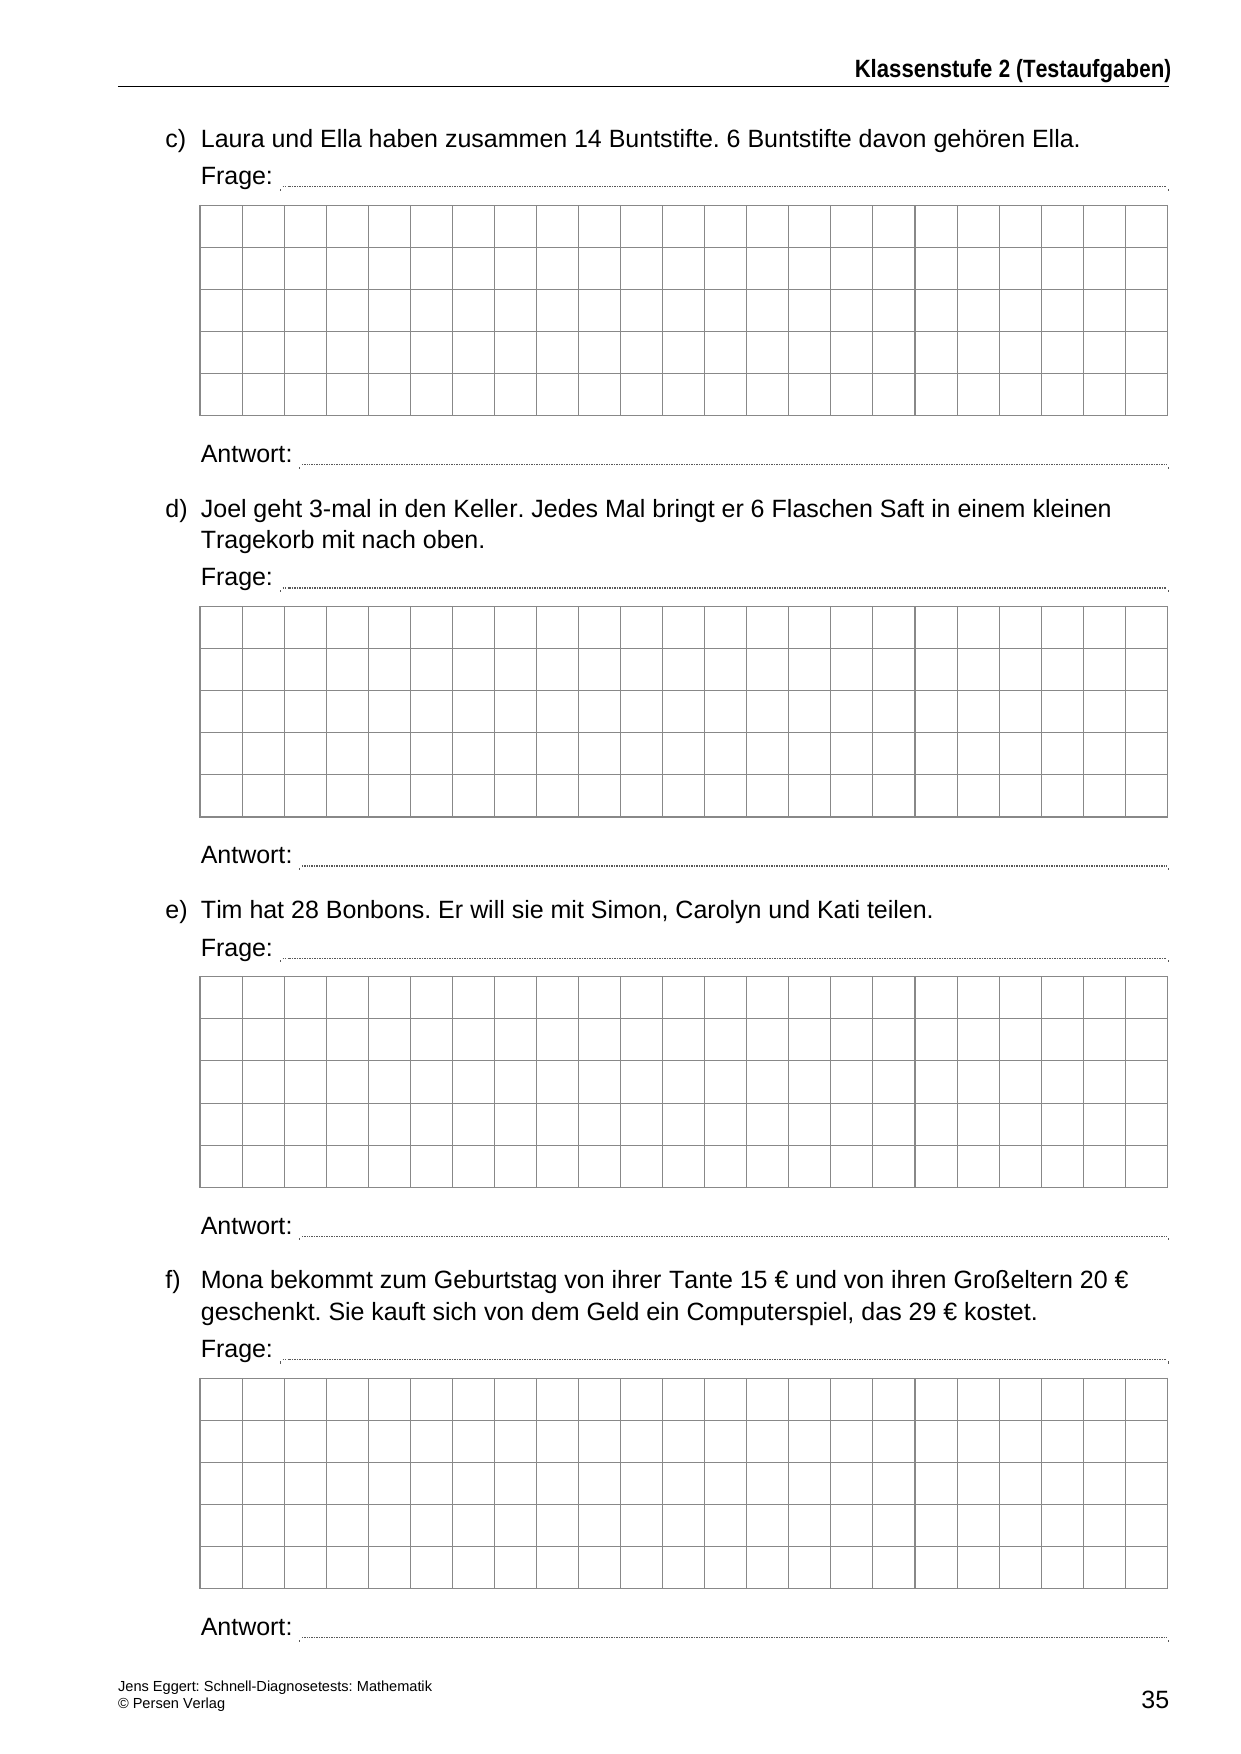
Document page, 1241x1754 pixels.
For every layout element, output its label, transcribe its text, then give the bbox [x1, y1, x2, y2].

table_header [1000, 206, 1041, 247]
table_header [1000, 1379, 1041, 1419]
table_cell [831, 1421, 872, 1462]
table_cell [579, 1547, 620, 1588]
table_cell [285, 332, 326, 373]
table_cell [369, 374, 410, 415]
table_cell [621, 649, 662, 690]
table_cell [285, 1061, 326, 1102]
table_header [663, 607, 704, 648]
table_cell [495, 1463, 536, 1504]
table_cell [1000, 1019, 1041, 1060]
table_cell [663, 775, 704, 816]
table_header [789, 977, 830, 1018]
table_cell [621, 1061, 662, 1102]
table_cell [201, 374, 242, 415]
table_cell [831, 1104, 872, 1144]
table_cell [705, 1463, 746, 1504]
table_cell [916, 374, 957, 415]
table_cell [705, 1104, 746, 1144]
table_header [369, 977, 410, 1018]
table_cell [579, 1421, 620, 1462]
table_cell [1000, 1146, 1041, 1187]
table_cell [916, 691, 957, 732]
table_cell [1000, 1463, 1041, 1504]
table_cell [495, 1104, 536, 1144]
table_header [747, 977, 788, 1018]
table_cell [705, 691, 746, 732]
table_header [705, 977, 746, 1018]
table_header [831, 206, 872, 247]
table_cell [621, 691, 662, 732]
table_header [663, 1379, 704, 1419]
table_cell [1042, 775, 1083, 816]
table_header [537, 607, 578, 648]
table_cell [705, 733, 746, 774]
table_cell [327, 733, 368, 774]
table_cell [831, 649, 872, 690]
table_cell [495, 775, 536, 816]
table_cell [285, 290, 326, 331]
table_cell [663, 332, 704, 373]
table_header [201, 206, 242, 247]
table_cell [747, 290, 788, 331]
table_cell [537, 691, 578, 732]
table_cell [1126, 1061, 1167, 1102]
table_cell [579, 691, 620, 732]
table_cell [537, 248, 578, 289]
table_cell [411, 775, 452, 816]
table_cell [1084, 1547, 1125, 1588]
table_cell [1000, 775, 1041, 816]
table_cell [747, 1061, 788, 1102]
table_cell [831, 1505, 872, 1546]
table_cell [495, 1505, 536, 1546]
table_cell [327, 691, 368, 732]
table_cell [789, 1505, 830, 1546]
table_cell [1084, 248, 1125, 289]
table_header [327, 1379, 368, 1419]
table_cell [789, 1547, 830, 1588]
table_cell [621, 733, 662, 774]
table_cell [537, 1019, 578, 1060]
table_header [1042, 1379, 1083, 1419]
table_cell [1042, 691, 1083, 732]
table_cell [621, 1463, 662, 1504]
table_cell [285, 1146, 326, 1187]
table_header [958, 977, 999, 1018]
table_cell [579, 1061, 620, 1102]
table_header [495, 607, 536, 648]
table_cell [958, 1061, 999, 1102]
table_cell [369, 332, 410, 373]
table_cell [201, 691, 242, 732]
table_cell [327, 290, 368, 331]
table_cell [663, 1505, 704, 1546]
table_header [579, 977, 620, 1018]
table_cell [537, 332, 578, 373]
table_cell [537, 290, 578, 331]
table_cell [873, 1146, 914, 1187]
table_header [1084, 206, 1125, 247]
table_cell [285, 733, 326, 774]
table_header [621, 607, 662, 648]
table_cell [1000, 248, 1041, 289]
table_cell [1000, 649, 1041, 690]
text Antwort: [201, 841, 1184, 869]
table_cell [916, 1146, 957, 1187]
table_cell [1042, 1505, 1083, 1546]
table_cell [411, 1061, 452, 1102]
table_header [453, 206, 494, 247]
table_header [285, 977, 326, 1018]
table_header [369, 1379, 410, 1419]
table_cell [453, 1463, 494, 1504]
table_cell [1084, 1421, 1125, 1462]
table_cell [958, 691, 999, 732]
table_cell [537, 1104, 578, 1144]
table_cell [916, 649, 957, 690]
table_cell [579, 1019, 620, 1060]
table_cell [1126, 290, 1167, 331]
table_cell [1000, 332, 1041, 373]
table_header [621, 206, 662, 247]
table_cell [831, 733, 872, 774]
table_cell [201, 290, 242, 331]
table_cell [327, 1421, 368, 1462]
table_cell [1126, 649, 1167, 690]
table_cell [958, 248, 999, 289]
table_cell [1000, 1104, 1041, 1144]
table_cell [747, 1547, 788, 1588]
table_cell [243, 649, 284, 690]
text d) Joel geht 3-mal in den Keller. Jedes Mal bringt er 6 Flaschen Saft in einem kleinen [165, 494, 1184, 523]
table_cell [958, 733, 999, 774]
table_cell [831, 1061, 872, 1102]
table_header [201, 977, 242, 1018]
table_cell [916, 290, 957, 331]
table_header [873, 1379, 914, 1419]
table_cell [789, 1421, 830, 1462]
table_cell [621, 1505, 662, 1546]
table_cell [369, 248, 410, 289]
table_cell [1084, 1104, 1125, 1144]
table_cell [789, 1104, 830, 1144]
table_cell [1126, 775, 1167, 816]
table_cell [1126, 1146, 1167, 1187]
table_cell [453, 775, 494, 816]
table_cell [537, 1505, 578, 1546]
table_cell [621, 374, 662, 415]
table_cell [873, 1505, 914, 1546]
table_cell [789, 1463, 830, 1504]
table_cell [1084, 775, 1125, 816]
table_cell [243, 775, 284, 816]
table_cell [831, 1547, 872, 1588]
table_header [916, 1379, 957, 1419]
text c) Laura und Ella haben zusammen 14 Buntstifte. 6 Buntstifte davon gehören Ella. [165, 124, 1184, 153]
table_cell [747, 374, 788, 415]
table_cell [621, 1547, 662, 1588]
table_header [243, 206, 284, 247]
text Antwort: [201, 1211, 1184, 1239]
table_cell [1000, 1547, 1041, 1588]
table_header [1126, 607, 1167, 648]
table_header [495, 977, 536, 1018]
table_cell [747, 1104, 788, 1144]
table_header [705, 206, 746, 247]
table_cell [201, 1104, 242, 1144]
text e) Tim hat 28 Bonbons. Er will sie mit Simon, Carolyn und Kati teilen. [165, 895, 1184, 924]
table_cell [579, 649, 620, 690]
table_cell [579, 332, 620, 373]
table_cell [201, 1019, 242, 1060]
table_cell [579, 374, 620, 415]
table_cell [495, 649, 536, 690]
table_cell [243, 290, 284, 331]
table_header [243, 977, 284, 1018]
table_cell [1000, 733, 1041, 774]
table_cell [201, 1421, 242, 1462]
table_cell [201, 332, 242, 373]
table_cell [243, 733, 284, 774]
table_cell [1000, 374, 1041, 415]
table_cell [1126, 1421, 1167, 1462]
table_header [789, 206, 830, 247]
table_cell [411, 691, 452, 732]
table_cell [1126, 1547, 1167, 1588]
table_cell [1084, 649, 1125, 690]
table_cell [369, 649, 410, 690]
table_cell [369, 1104, 410, 1144]
table_cell [1084, 1146, 1125, 1187]
table_cell [369, 1463, 410, 1504]
table_cell [916, 1104, 957, 1144]
table_cell [327, 1463, 368, 1504]
table_cell [579, 1146, 620, 1187]
table_cell [369, 1547, 410, 1588]
table_cell [453, 1061, 494, 1102]
table_cell [705, 649, 746, 690]
table_cell [663, 1463, 704, 1504]
table_header [369, 206, 410, 247]
table_cell [958, 1104, 999, 1144]
table_cell [873, 1104, 914, 1144]
table_cell [411, 649, 452, 690]
table_cell [327, 1505, 368, 1546]
table_cell [916, 1463, 957, 1504]
table_cell [537, 1421, 578, 1462]
table_header [621, 1379, 662, 1419]
table_cell [958, 374, 999, 415]
text Antwort: [201, 439, 1184, 468]
table_header [327, 206, 368, 247]
table_cell [1000, 290, 1041, 331]
table_cell [1084, 1463, 1125, 1504]
table_cell [201, 1463, 242, 1504]
table_cell [201, 1547, 242, 1588]
table_header [285, 607, 326, 648]
table_cell [873, 1421, 914, 1462]
table_header [958, 1379, 999, 1419]
table_header [579, 1379, 620, 1419]
table_cell [453, 1505, 494, 1546]
table_cell [369, 775, 410, 816]
table_cell [873, 332, 914, 373]
table_cell [1042, 1061, 1083, 1102]
table_cell [747, 649, 788, 690]
table_cell [958, 775, 999, 816]
table_cell [789, 649, 830, 690]
table_cell [1000, 1421, 1041, 1462]
table_cell [873, 1061, 914, 1102]
table_cell [621, 1146, 662, 1187]
table_cell [621, 248, 662, 289]
table_cell [537, 649, 578, 690]
table_cell [916, 1547, 957, 1588]
table_cell [495, 1421, 536, 1462]
table_cell [243, 1019, 284, 1060]
table_header [411, 977, 452, 1018]
table_cell [958, 1463, 999, 1504]
table_header [747, 1379, 788, 1419]
table_cell [411, 1505, 452, 1546]
table_header [1000, 607, 1041, 648]
table_cell [1126, 1104, 1167, 1144]
table_cell [495, 248, 536, 289]
table_cell [747, 332, 788, 373]
table_cell [1084, 1061, 1125, 1102]
text geschenkt. Sie kauft sich von dem Geld ein Computerspiel, das 29 € kostet. [201, 1297, 1184, 1326]
table_cell [873, 1019, 914, 1060]
table_cell [1084, 691, 1125, 732]
table_cell [747, 1463, 788, 1504]
table_cell [705, 1019, 746, 1060]
table_header [747, 206, 788, 247]
table_cell [621, 1421, 662, 1462]
table_cell [411, 332, 452, 373]
table_cell [243, 1061, 284, 1102]
table_cell [663, 1061, 704, 1102]
table_cell [453, 1421, 494, 1462]
table_cell [958, 290, 999, 331]
table_cell [1042, 374, 1083, 415]
table_cell [243, 374, 284, 415]
table_header [243, 1379, 284, 1419]
table_cell [579, 1505, 620, 1546]
table_cell [285, 649, 326, 690]
text Frage: [201, 161, 1184, 190]
table_header [243, 607, 284, 648]
table_cell [285, 1019, 326, 1060]
table_cell [369, 1019, 410, 1060]
table_cell [495, 1061, 536, 1102]
table_cell [369, 691, 410, 732]
table_cell [411, 733, 452, 774]
table_cell [873, 1547, 914, 1588]
table_cell [285, 248, 326, 289]
table_cell [327, 248, 368, 289]
table_header [1000, 977, 1041, 1018]
table_cell [285, 1421, 326, 1462]
table_header [411, 1379, 452, 1419]
table_cell [1126, 733, 1167, 774]
table_cell [453, 1019, 494, 1060]
table_cell [958, 1421, 999, 1462]
table_cell [201, 733, 242, 774]
table_header [916, 206, 957, 247]
table_cell [285, 1104, 326, 1144]
table_header [873, 206, 914, 247]
table_cell [789, 1061, 830, 1102]
table_cell [663, 1421, 704, 1462]
table_header [705, 1379, 746, 1419]
table_header [916, 607, 957, 648]
table_cell [663, 649, 704, 690]
table_cell [705, 1547, 746, 1588]
table_cell [201, 649, 242, 690]
table_cell [789, 248, 830, 289]
table_cell [327, 1104, 368, 1144]
table_cell [789, 332, 830, 373]
table_header [1042, 607, 1083, 648]
table_header [495, 1379, 536, 1419]
table_header [831, 1379, 872, 1419]
table_header [327, 607, 368, 648]
table_header [369, 607, 410, 648]
table_cell [411, 1104, 452, 1144]
text Tragekorb mit nach oben. [201, 525, 1184, 554]
table_cell [789, 733, 830, 774]
table_cell [243, 1505, 284, 1546]
table_cell [327, 332, 368, 373]
table_cell [873, 649, 914, 690]
table_cell [958, 1019, 999, 1060]
table_cell [958, 649, 999, 690]
table_cell [831, 1019, 872, 1060]
table_cell [453, 248, 494, 289]
table_cell [243, 1104, 284, 1144]
table_header [579, 206, 620, 247]
table_cell [705, 1421, 746, 1462]
table_header [916, 977, 957, 1018]
table_header [705, 607, 746, 648]
table_cell [663, 733, 704, 774]
table_header [831, 977, 872, 1018]
table_cell [243, 248, 284, 289]
table_cell [663, 248, 704, 289]
table_cell [453, 290, 494, 331]
table_cell [1084, 1019, 1125, 1060]
table_cell [621, 332, 662, 373]
table_cell [1042, 1019, 1083, 1060]
table_header [495, 206, 536, 247]
table_cell [1042, 1547, 1083, 1588]
table_header [411, 206, 452, 247]
table_cell [873, 290, 914, 331]
table_cell [201, 1505, 242, 1546]
table_cell [411, 1547, 452, 1588]
table_header [327, 977, 368, 1018]
table_cell [621, 775, 662, 816]
table_header [201, 607, 242, 648]
table_cell [495, 691, 536, 732]
table_cell [327, 1061, 368, 1102]
table_cell [663, 374, 704, 415]
table_cell [789, 1146, 830, 1187]
table_cell [1126, 248, 1167, 289]
table_cell [579, 1463, 620, 1504]
table_header [411, 607, 452, 648]
table_cell [1042, 1146, 1083, 1187]
table_header [958, 206, 999, 247]
table_cell [285, 691, 326, 732]
table_cell [1126, 374, 1167, 415]
table_cell [495, 1019, 536, 1060]
table_cell [327, 374, 368, 415]
table_cell [1126, 1463, 1167, 1504]
table_cell [579, 775, 620, 816]
table_cell [411, 1463, 452, 1504]
table_cell [1084, 733, 1125, 774]
table_cell [663, 1019, 704, 1060]
table_cell [705, 1061, 746, 1102]
table_header [663, 977, 704, 1018]
table_cell [747, 1146, 788, 1187]
table_cell [958, 332, 999, 373]
table_cell [873, 248, 914, 289]
text Frage: [201, 932, 1184, 961]
table_header [1126, 977, 1167, 1018]
table_header [873, 977, 914, 1018]
table_header [1126, 206, 1167, 247]
table_cell [1042, 1463, 1083, 1504]
table_cell [1084, 374, 1125, 415]
table_cell [831, 374, 872, 415]
table_cell [873, 733, 914, 774]
table_header [1084, 977, 1125, 1018]
table_cell [1000, 691, 1041, 732]
table_cell [243, 1421, 284, 1462]
table_header [579, 607, 620, 648]
table_cell [1084, 332, 1125, 373]
table_cell [201, 1061, 242, 1102]
table_cell [243, 332, 284, 373]
table_header [873, 607, 914, 648]
table_cell [453, 691, 494, 732]
table_cell [285, 374, 326, 415]
table_cell [327, 1146, 368, 1187]
table_cell [705, 374, 746, 415]
table_cell [789, 775, 830, 816]
table_cell [411, 248, 452, 289]
table_cell [916, 1505, 957, 1546]
table_cell [579, 290, 620, 331]
table_header [1084, 607, 1125, 648]
table_cell [453, 649, 494, 690]
table_cell [873, 775, 914, 816]
table_cell [747, 1421, 788, 1462]
table_cell [1126, 332, 1167, 373]
table_cell [958, 1505, 999, 1546]
table_header [285, 206, 326, 247]
table_cell [1042, 332, 1083, 373]
table_cell [831, 1463, 872, 1504]
table_cell [663, 1146, 704, 1187]
table_cell [327, 649, 368, 690]
table_cell [1084, 290, 1125, 331]
table_header [285, 1379, 326, 1419]
table_cell [705, 248, 746, 289]
table_cell [873, 691, 914, 732]
table_cell [243, 1463, 284, 1504]
table_cell [873, 1463, 914, 1504]
table_cell [411, 1421, 452, 1462]
table_cell [916, 733, 957, 774]
table_cell [201, 775, 242, 816]
table_header [1042, 977, 1083, 1018]
table_cell [537, 1146, 578, 1187]
table_header [453, 977, 494, 1018]
table_cell [705, 1505, 746, 1546]
table_cell [411, 374, 452, 415]
table_cell [747, 775, 788, 816]
table_cell [916, 248, 957, 289]
table_cell [916, 775, 957, 816]
table_cell [201, 248, 242, 289]
table_cell [831, 290, 872, 331]
table_header [958, 607, 999, 648]
table_cell [705, 290, 746, 331]
table_cell [327, 775, 368, 816]
table_cell [453, 1547, 494, 1588]
table_cell [495, 733, 536, 774]
table_header [537, 206, 578, 247]
table_header [537, 1379, 578, 1419]
table_cell [1126, 691, 1167, 732]
text Frage: [201, 1334, 1184, 1363]
table_cell [916, 1421, 957, 1462]
table_cell [243, 1547, 284, 1588]
table_cell [705, 775, 746, 816]
table_cell [453, 733, 494, 774]
table_cell [285, 775, 326, 816]
table_cell [873, 374, 914, 415]
table_cell [495, 332, 536, 373]
table_cell [579, 248, 620, 289]
table_cell [663, 290, 704, 331]
table_cell [1000, 1061, 1041, 1102]
table_cell [1042, 1104, 1083, 1144]
table_cell [537, 775, 578, 816]
table_cell [916, 332, 957, 373]
table_cell [201, 1146, 242, 1187]
table_cell [495, 374, 536, 415]
table_cell [369, 1146, 410, 1187]
table_cell [789, 374, 830, 415]
table_cell [579, 1104, 620, 1144]
table_cell [495, 1547, 536, 1588]
table_cell [369, 1061, 410, 1102]
table_cell [243, 691, 284, 732]
table_cell [537, 1463, 578, 1504]
table_cell [1042, 1421, 1083, 1462]
table_cell [369, 290, 410, 331]
table_header [201, 1379, 242, 1419]
table_cell [1042, 733, 1083, 774]
table_cell [1042, 649, 1083, 690]
table_cell [747, 733, 788, 774]
table_cell [789, 691, 830, 732]
table_header [453, 607, 494, 648]
table_cell [453, 374, 494, 415]
table_cell [1042, 290, 1083, 331]
table_cell [831, 775, 872, 816]
table_cell [831, 248, 872, 289]
table_header [789, 1379, 830, 1419]
table_cell [831, 1146, 872, 1187]
text Frage: [201, 562, 1184, 591]
table_header [537, 977, 578, 1018]
table_cell [789, 1019, 830, 1060]
table_header [789, 607, 830, 648]
table_cell [789, 290, 830, 331]
text f) Mona bekommt zum Geburtstag von ihrer Tante 15 € und von ihren Großeltern 20 € [165, 1266, 1184, 1294]
table_header [621, 977, 662, 1018]
table_cell [916, 1061, 957, 1102]
table_cell [747, 1019, 788, 1060]
table_header [1126, 1379, 1167, 1419]
table_cell [369, 1505, 410, 1546]
table_cell [1126, 1505, 1167, 1546]
table_cell [411, 1019, 452, 1060]
table_cell [327, 1019, 368, 1060]
table_cell [537, 1547, 578, 1588]
table_cell [705, 332, 746, 373]
table_cell [411, 290, 452, 331]
table_header [1042, 206, 1083, 247]
table_header [831, 607, 872, 648]
table_cell [958, 1146, 999, 1187]
table_cell [916, 1019, 957, 1060]
table_cell [327, 1547, 368, 1588]
table_cell [747, 691, 788, 732]
table_cell [537, 374, 578, 415]
table_cell [537, 733, 578, 774]
table_cell [369, 1421, 410, 1462]
table_cell [831, 332, 872, 373]
table_header [663, 206, 704, 247]
table_cell [831, 691, 872, 732]
table_cell [453, 332, 494, 373]
table_cell [537, 1061, 578, 1102]
table_cell [705, 1146, 746, 1187]
table_header [747, 607, 788, 648]
table_cell [621, 1019, 662, 1060]
table_cell [1126, 1019, 1167, 1060]
table_cell [453, 1104, 494, 1144]
table_cell [285, 1547, 326, 1588]
table_cell [1000, 1505, 1041, 1546]
table_cell [411, 1146, 452, 1187]
table_cell [369, 733, 410, 774]
table_header [453, 1379, 494, 1419]
table_cell [621, 1104, 662, 1144]
table_cell [663, 1104, 704, 1144]
table_cell [663, 1547, 704, 1588]
table_cell [747, 1505, 788, 1546]
table_cell [579, 733, 620, 774]
table_cell [495, 1146, 536, 1187]
table_cell [495, 290, 536, 331]
table_cell [243, 1146, 284, 1187]
table_cell [1042, 248, 1083, 289]
table_cell [285, 1463, 326, 1504]
table_cell [663, 691, 704, 732]
table_cell [621, 290, 662, 331]
table_cell [285, 1505, 326, 1546]
table_cell [958, 1547, 999, 1588]
table_header [1084, 1379, 1125, 1419]
table_cell [453, 1146, 494, 1187]
table_cell [747, 248, 788, 289]
text Antwort: [201, 1612, 1184, 1641]
table_cell [1084, 1505, 1125, 1546]
